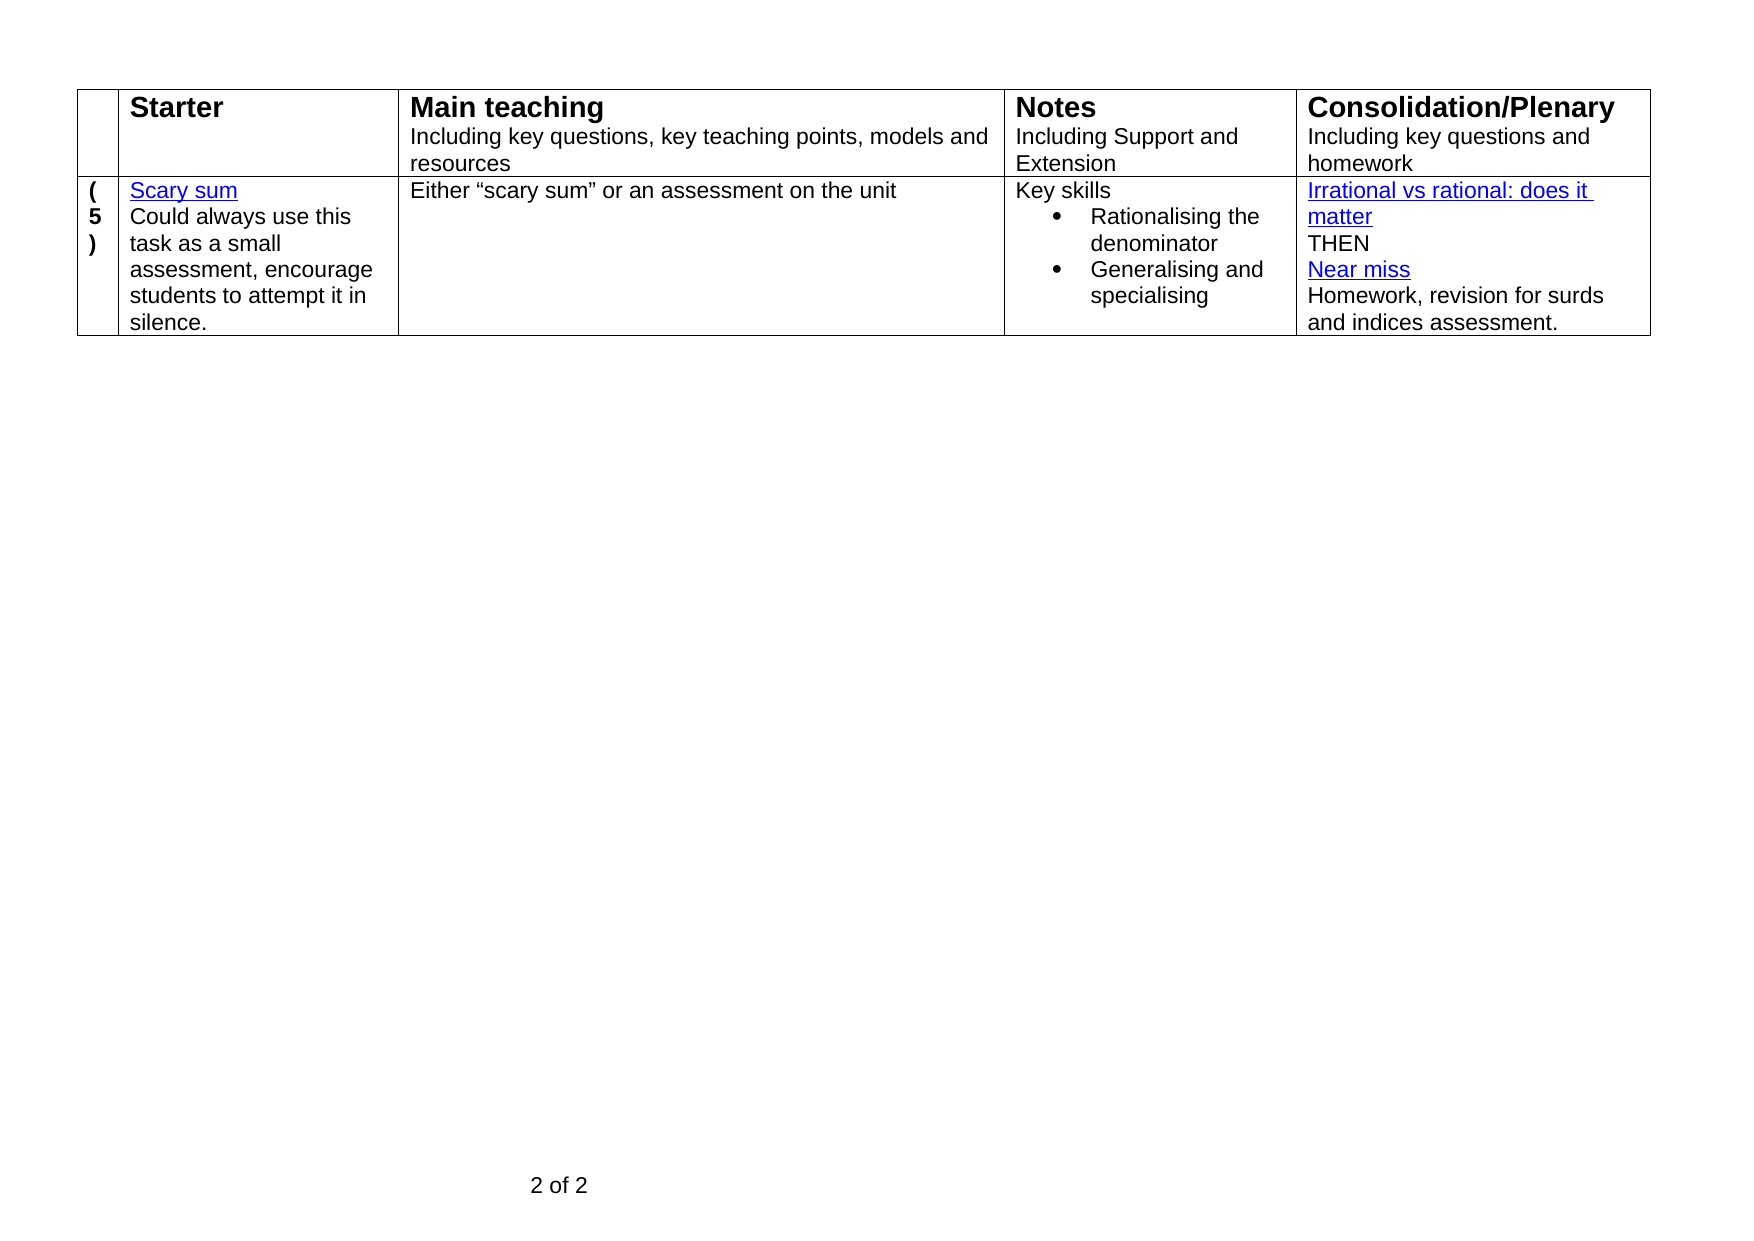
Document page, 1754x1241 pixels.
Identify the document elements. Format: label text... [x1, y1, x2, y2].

table_cell Starter [119, 90, 398, 176]
table_cell Consolidation/Plenary Including key questions and homework [1297, 90, 1650, 176]
table_cell Main teaching Including key questions, key teaching points, models and resources [399, 90, 1004, 176]
table_cell (5) [78, 177, 118, 335]
table_cell Scary sum Could always use this task as a small assessment, encourage students to attempt it in silence. [119, 177, 398, 335]
table_cell [78, 90, 118, 176]
table_cell Either “scary sum” or an assessment on the unit [399, 177, 1004, 335]
table_cell Irrational vs rational: does it matter THEN Near miss Homework, revision for surds and indices assessment. [1297, 177, 1650, 335]
table_cell Notes Including Support and Extension [1005, 90, 1296, 176]
table_cell Key skills Rationalising the denominator Generalising and specialising [1005, 177, 1296, 335]
